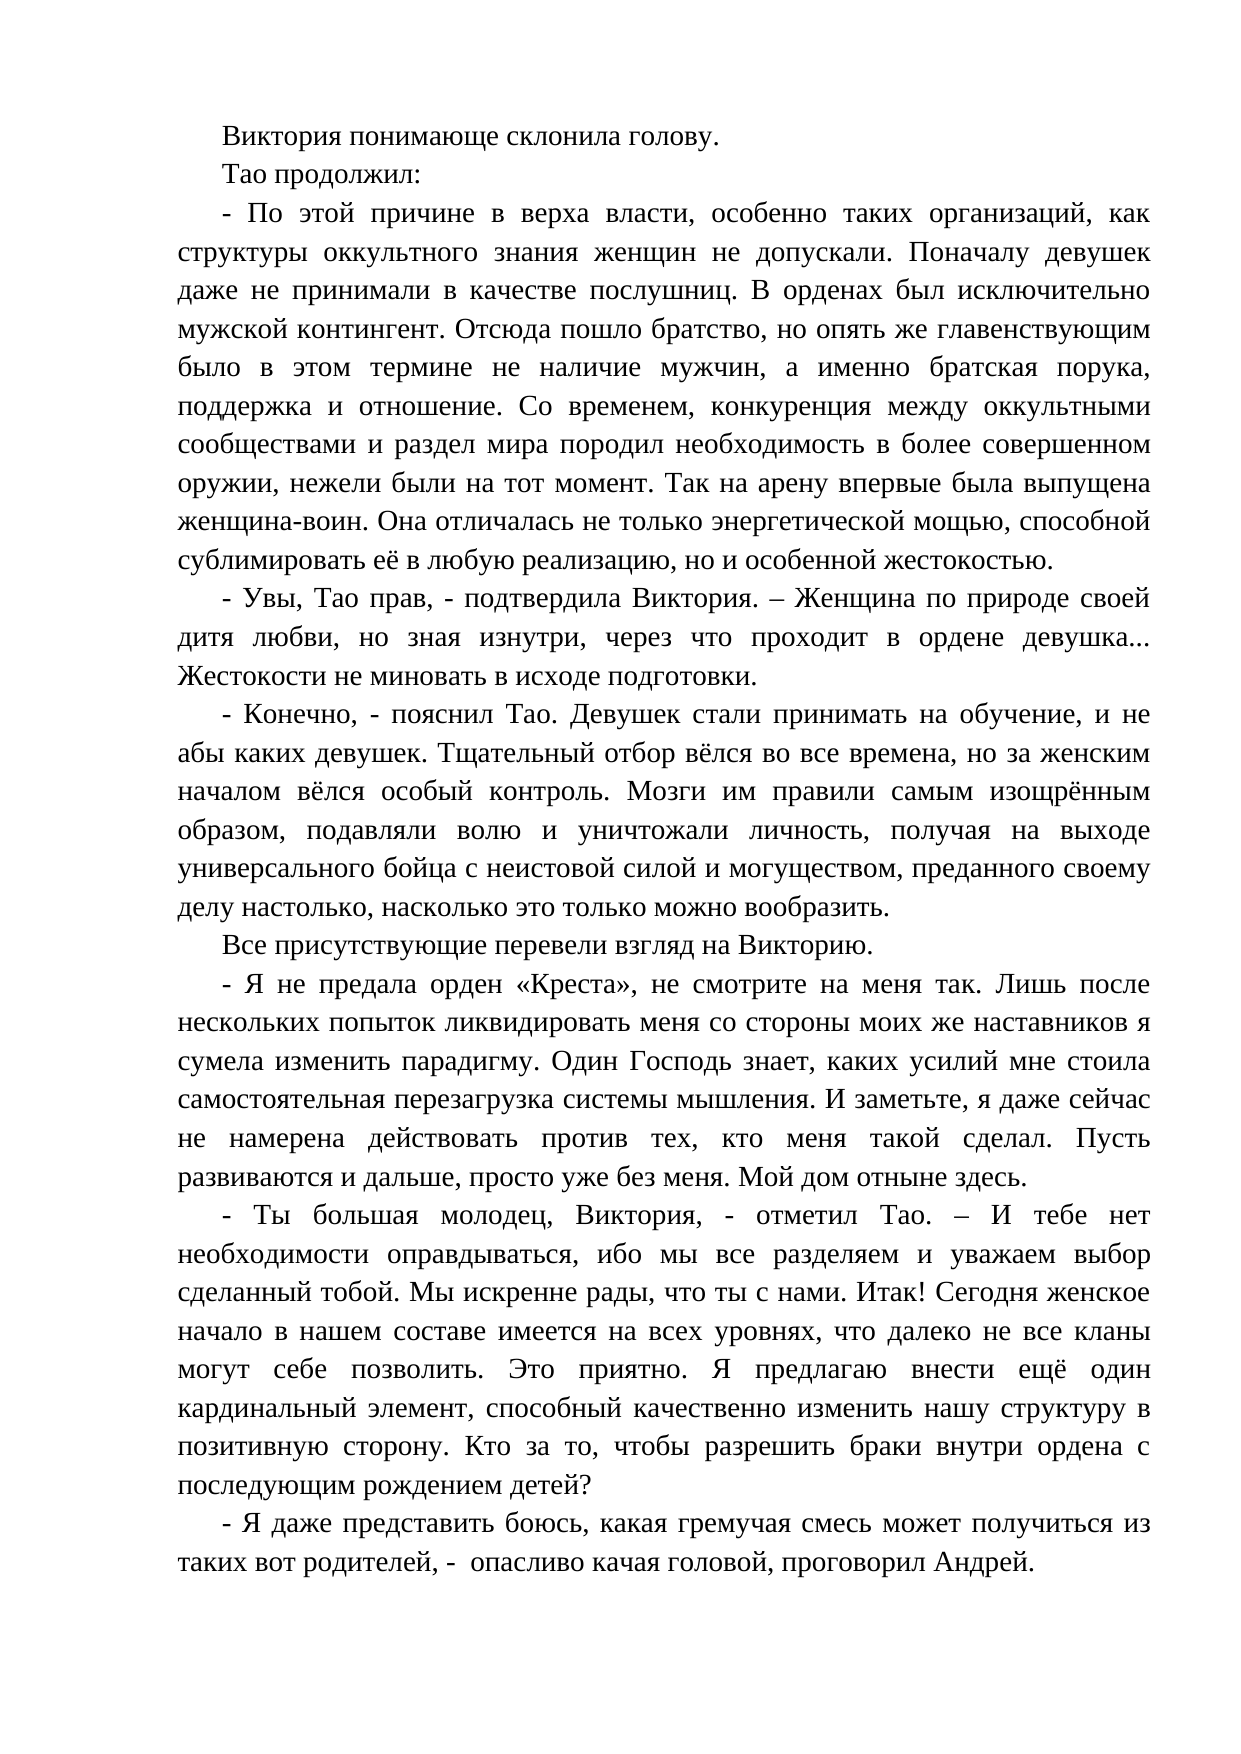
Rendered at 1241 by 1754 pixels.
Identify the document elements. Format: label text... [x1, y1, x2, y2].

text - По этой причине в верха власти, особенно таких организаций, как структуры оккультного знания женщин не допускали. Поначалу девушек даже не принимали в качестве послушниц. В орденах был исключительно мужской контингент. Отсюда пошло братство, но опять же главенствующим было в этом термине не наличие мужчин, а именно братская порука, поддержка и отношение. Со временем, конкуренция между оккультными сообществами и раздел мира породил необходимость в более совершенном оружии, нежели были на тот момент. Так на арену впервые была выпущена женщина-воин. Она отличалась не только энергетической мощью, способной сублимировать её в любую реализацию, но и особенной жестокостью. [177, 195, 1152, 576]
text - Ты большая молодец, Виктория, - отметил Тао. – И тебе нет необходимости оправдываться, ибо мы все разделяем и уважаем выбор сделанный тобой. Мы искренне рады, что ты с нами. Итак! Сегодня женское начало в нашем составе имеется на всех уровнях, что далеко не все кланы могут себе позволить. Это приятно. Я предлагаю внести ещё один кардинальный элемент, способный качественно изменить нашу структуру в позитивную сторону. Кто за то, чтобы разрешить браки внутри ордена с последующим рождением детей? [177, 1197, 1152, 1501]
text Все присутствующие перевели взгляд на Викторию. [177, 927, 1152, 961]
text - Я не предала орден «Креста», не смотрите на меня так. Лишь после нескольких попыток ликвидировать меня со стороны моих же наставников я сумела изменить парадигму. Один Господь знает, каких усилий мне стоила самостоятельная перезагрузка системы мышления. И заметьте, я даже сейчас не намерена действовать против тех, кто меня такой сделал. Пусть развиваются и дальше, просто уже без меня. Мой дом отныне здесь. [177, 966, 1152, 1192]
text - Я даже представить боюсь, какая гремучая смесь может получиться из таких вот родителей, - опасливо качая головой, проговорил Андрей. [177, 1506, 1152, 1578]
text Тао продолжил: [177, 157, 1152, 190]
text - Увы, Тао прав, - подтвердила Виктория. – Женщина по природе своей дитя любви, но зная изнутри, через что проходит в ордене девушка... Жестокости не миновать в исходе подготовки. [177, 581, 1152, 691]
text Виктория понимающе склонила голову. [177, 118, 1152, 152]
text - Конечно, - пояснил Тао. Девушек стали принимать на обучение, и не абы каких девушек. Тщательный отбор вёлся во все времена, но за женским началом вёлся особый контроль. Мозги им правили самым изощрённым образом, подавляли волю и уничтожали личность, получая на выходе универсального бойца с неистовой силой и могуществом, преданного своему делу настолько, насколько это только можно вообразить. [177, 696, 1152, 922]
